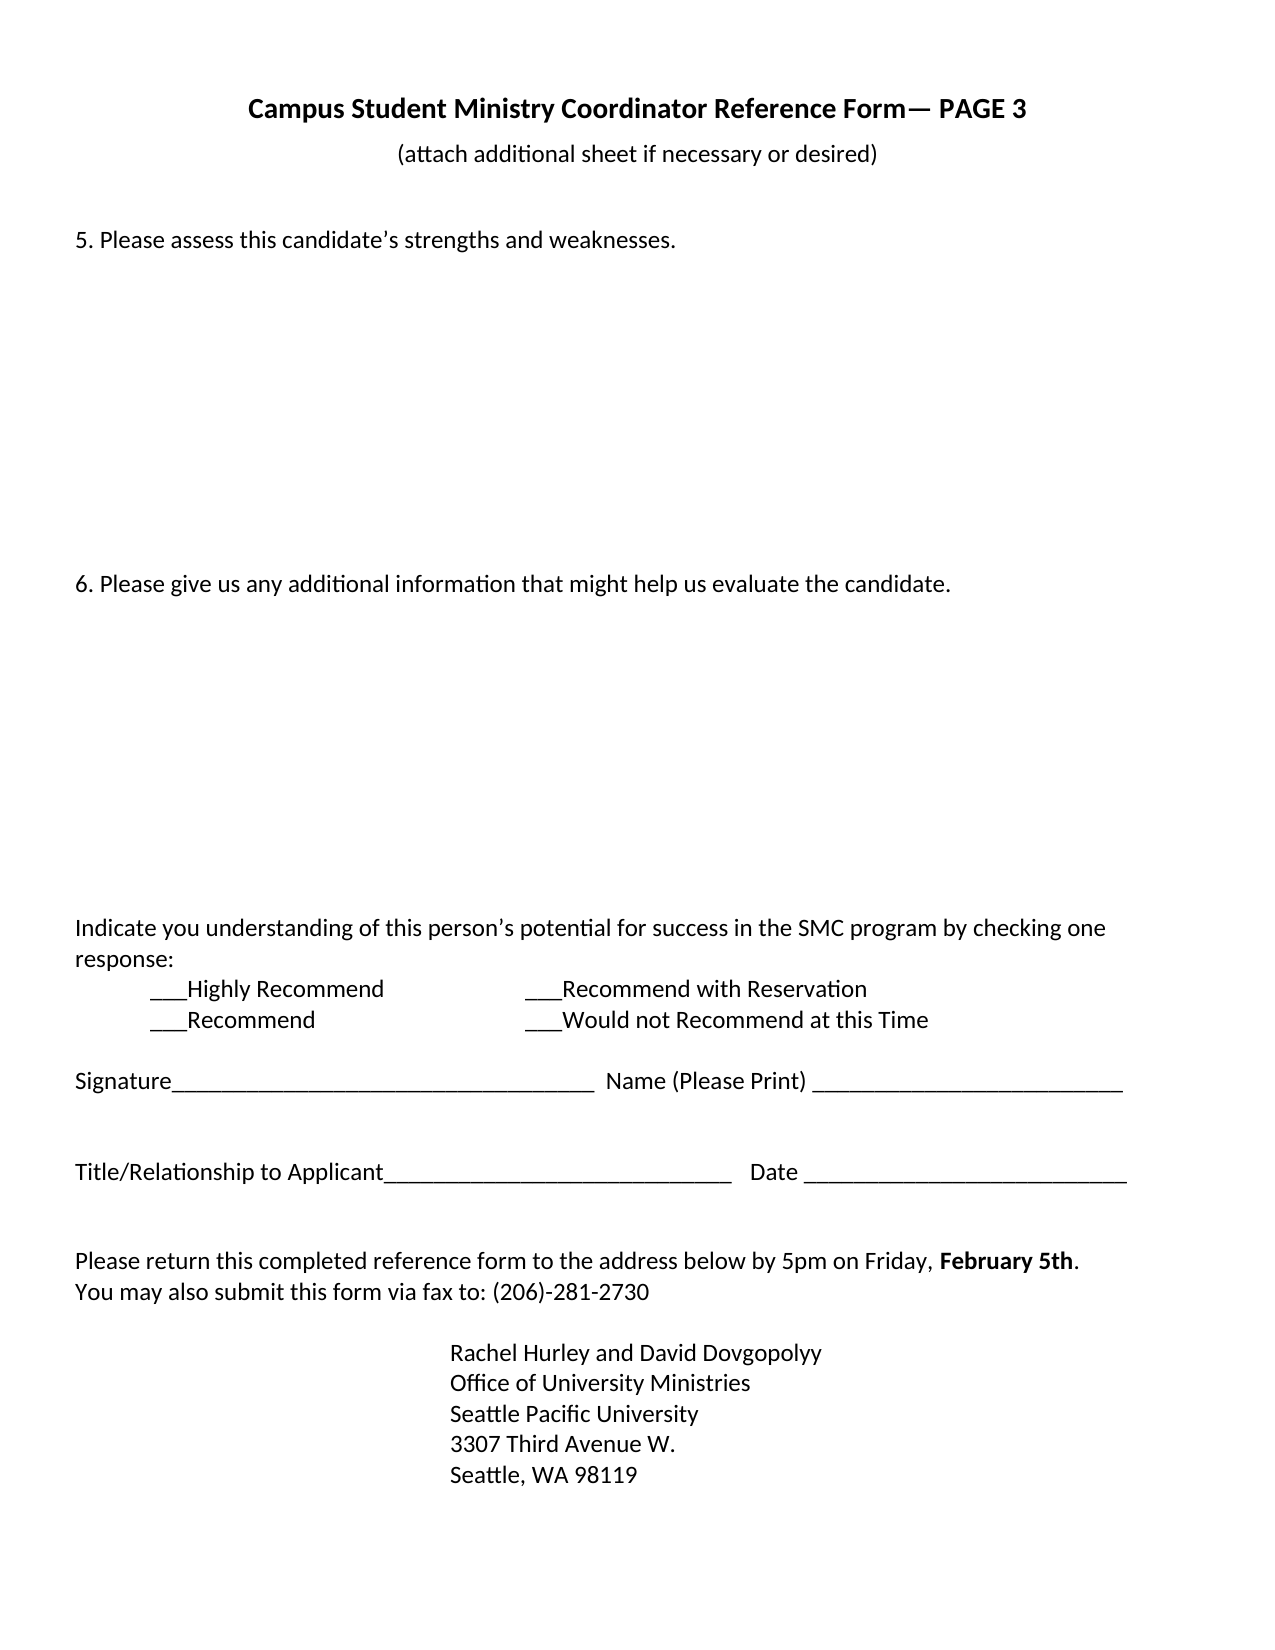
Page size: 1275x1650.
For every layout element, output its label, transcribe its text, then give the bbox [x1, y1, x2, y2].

text Campus Student Ministry Coordinator Reference Form— PAGE 3 [75, 90, 1200, 126]
text 3307 Third Avenue W. [75, 1428, 1200, 1459]
text Please return this completed reference form to the address below by 5pm on Friday, February 5th. [75, 1245, 1200, 1276]
text Seattle, WA 98119 [75, 1459, 1200, 1489]
text Office of University Ministries [75, 1367, 1200, 1398]
text Rachel Hurley and David Dovgopolyy [375, 1337, 1200, 1367]
text Seattle Pacific University [75, 1398, 1200, 1428]
text Indicate you understanding of this person’s potential for success in the SMC program by checking one response: [75, 912, 1200, 973]
text 6. Please give us any additional information that might help us evaluate the candidate. [75, 568, 1200, 599]
text ___Highly Recommend ___Recommend with Reservation [75, 973, 1200, 1004]
text Title/Relationship to Applicant____________________________ Date __________________________ [75, 1157, 1200, 1187]
text 5. Please assess this candidate’s strengths and weaknesses. [75, 224, 1200, 255]
text Signature__________________________________ Name (Please Print) _________________________ [75, 1065, 1200, 1096]
text ___Recommend ___Would not Recommend at this Time [75, 1004, 1200, 1034]
text You may also submit this form via fax to: (206)-281-2730 [75, 1276, 1200, 1306]
text (attach additional sheet if necessary or desired) [75, 138, 1200, 169]
